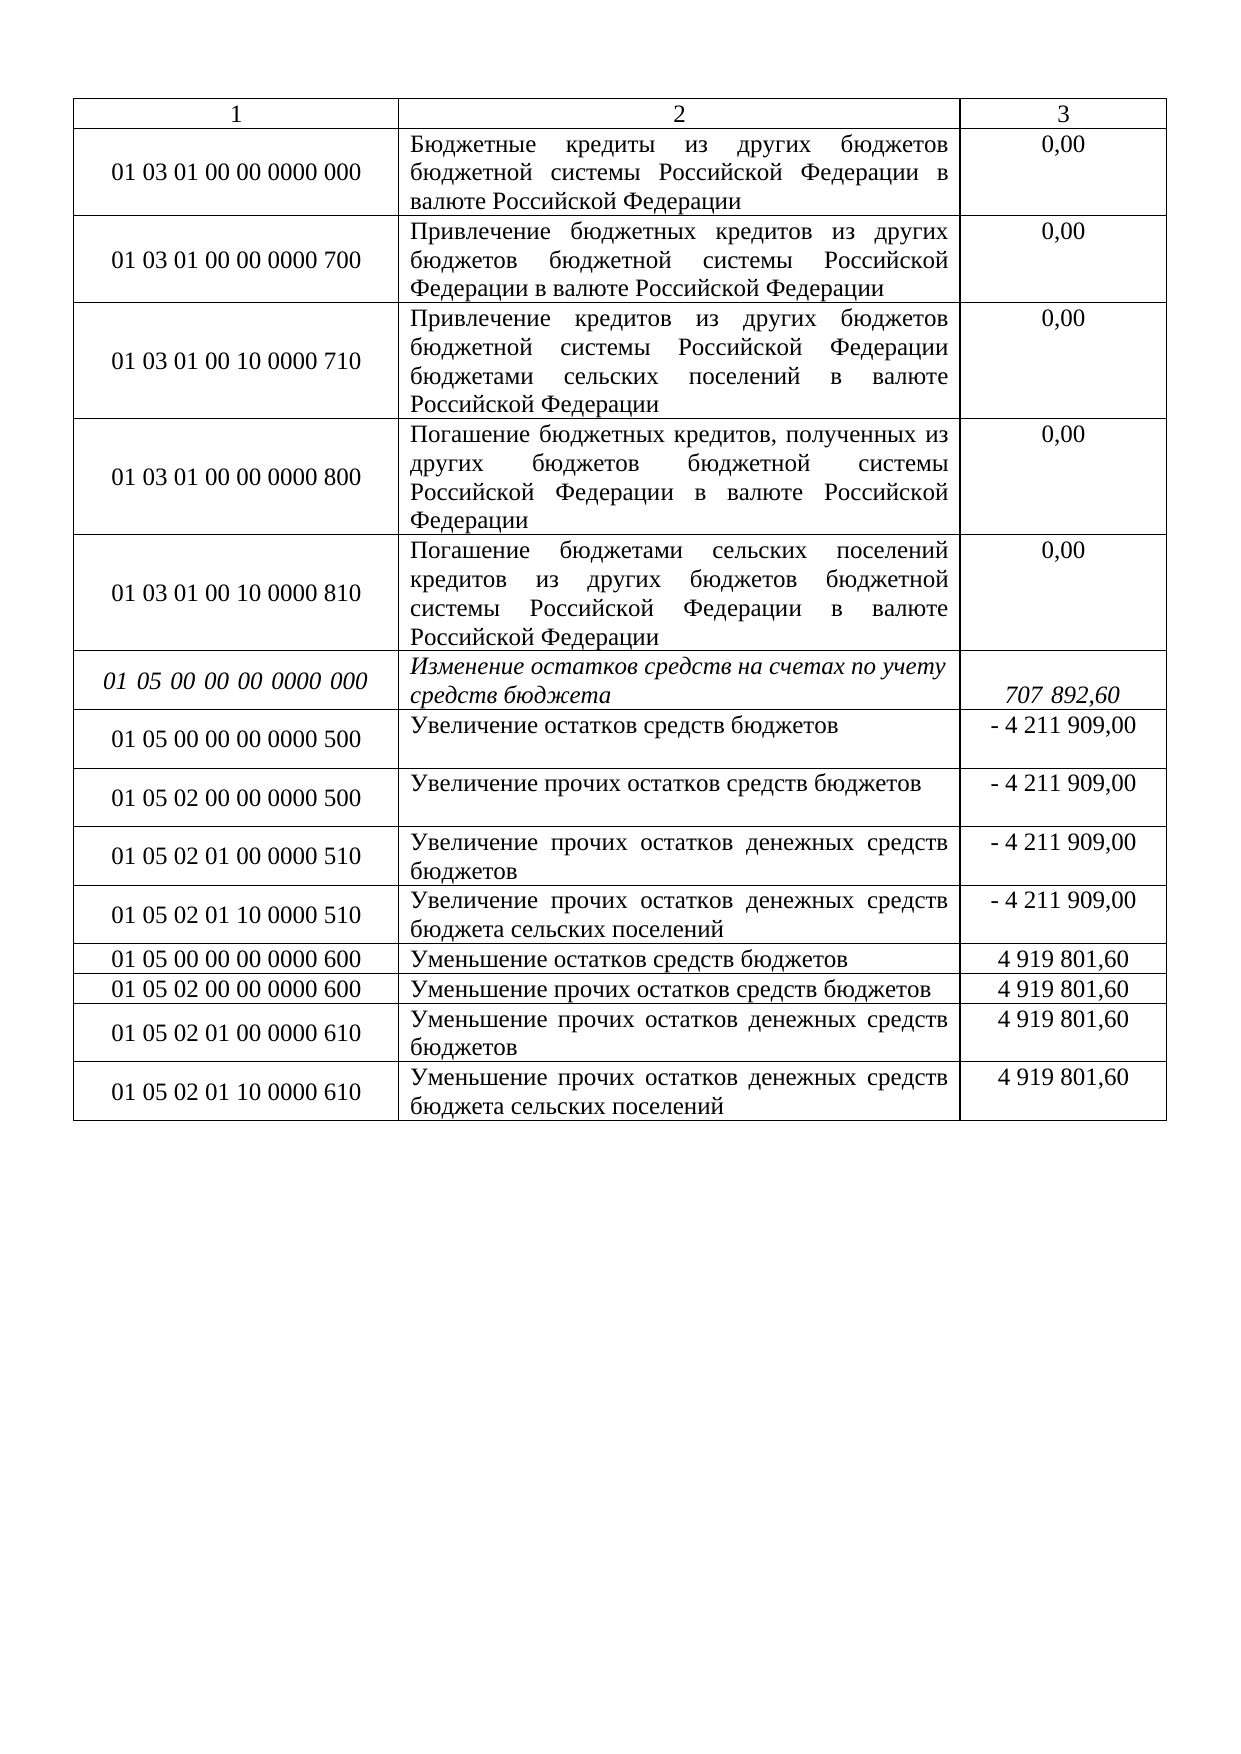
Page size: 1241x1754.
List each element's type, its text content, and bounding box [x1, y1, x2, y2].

table_cell Уменьшение остатков средств бюджетов [399, 944, 959, 973]
table_cell 707 892,60 [961, 651, 1166, 709]
table_cell 01 05 02 01 00 0000 610 [74, 1004, 398, 1061]
table_cell 01 05 00 00 00 0000 600 [74, 944, 398, 973]
table_cell - 4 211 909,00 [961, 886, 1166, 943]
table_cell 0,00 [961, 216, 1166, 302]
table_cell - 4 211 909,00 [961, 827, 1166, 884]
table_cell 0,00 [961, 535, 1166, 650]
table_cell 4 919 801,60 [961, 1004, 1166, 1061]
table_cell 01 05 02 00 00 0000 600 [74, 974, 398, 1003]
table_cell Погашение бюджетами сельских поселений кредитов из других бюджетов бюджетной системы Российской Федерации в валюте Российской Федерации [399, 535, 959, 650]
table_cell Увеличение остатков средств бюджетов [399, 710, 959, 767]
table_cell 4 919 801,60 [961, 974, 1166, 1003]
table_header 2 [399, 99, 959, 128]
table_cell 4 919 801,60 [961, 1062, 1166, 1120]
table_cell 01 05 02 01 10 0000 510 [74, 886, 398, 943]
table_cell Уменьшение прочих остатков денежных средств бюджета сельских поселений [399, 1062, 959, 1120]
table_cell - 4 211 909,00 [961, 769, 1166, 826]
table_cell Увеличение прочих остатков денежных средств бюджета сельских поселений [399, 886, 959, 943]
table_header 1 [74, 99, 398, 128]
table_cell 01 03 01 00 10 0000 810 [74, 535, 398, 650]
table_cell 01 05 02 01 00 0000 510 [74, 827, 398, 884]
table_cell 01 05 02 01 10 0000 610 [74, 1062, 398, 1120]
table_cell Увеличение прочих остатков средств бюджетов [399, 769, 959, 826]
table_cell 01 03 01 00 00 0000 800 [74, 419, 398, 534]
table_cell 0,00 [961, 129, 1166, 215]
table_cell 01 05 00 00 00 0000 500 [74, 710, 398, 767]
table_cell Привлечение бюджетных кредитов из других бюджетов бюджетной системы Российской Федерации в валюте Российской Федерации [399, 216, 959, 302]
table_cell Уменьшение прочих остатков средств бюджетов [399, 974, 959, 1003]
table_cell Изменение остатков средств на счетах по учету средств бюджета [399, 651, 959, 709]
table_cell 01 05 00 00 00 0000 000 [74, 651, 398, 709]
table_cell 4 919 801,60 [961, 944, 1166, 973]
table_cell 0,00 [961, 419, 1166, 534]
table_cell 01 03 01 00 00 0000 000 [74, 129, 398, 215]
table_cell Бюджетные кредиты из других бюджетов бюджетной системы Российской Федерации в валюте Российской Федерации [399, 129, 959, 215]
table_cell Увеличение прочих остатков денежных средств бюджетов [399, 827, 959, 884]
table_header 3 [961, 99, 1166, 128]
table_cell Уменьшение прочих остатков денежных средств бюджетов [399, 1004, 959, 1061]
table_cell 01 05 02 00 00 0000 500 [74, 769, 398, 826]
table_cell 01 03 01 00 10 0000 710 [74, 303, 398, 418]
table_cell Привлечение кредитов из других бюджетов бюджетной системы Российской Федерации бюджетами сельских поселений в валюте Российской Федерации [399, 303, 959, 418]
table_cell 0,00 [961, 303, 1166, 418]
table_cell Погашение бюджетных кредитов, полученных из других бюджетов бюджетной системы Российской Федерации в валюте Российской Федерации [399, 419, 959, 534]
table_cell - 4 211 909,00 [961, 710, 1166, 767]
table_cell 01 03 01 00 00 0000 700 [74, 216, 398, 302]
